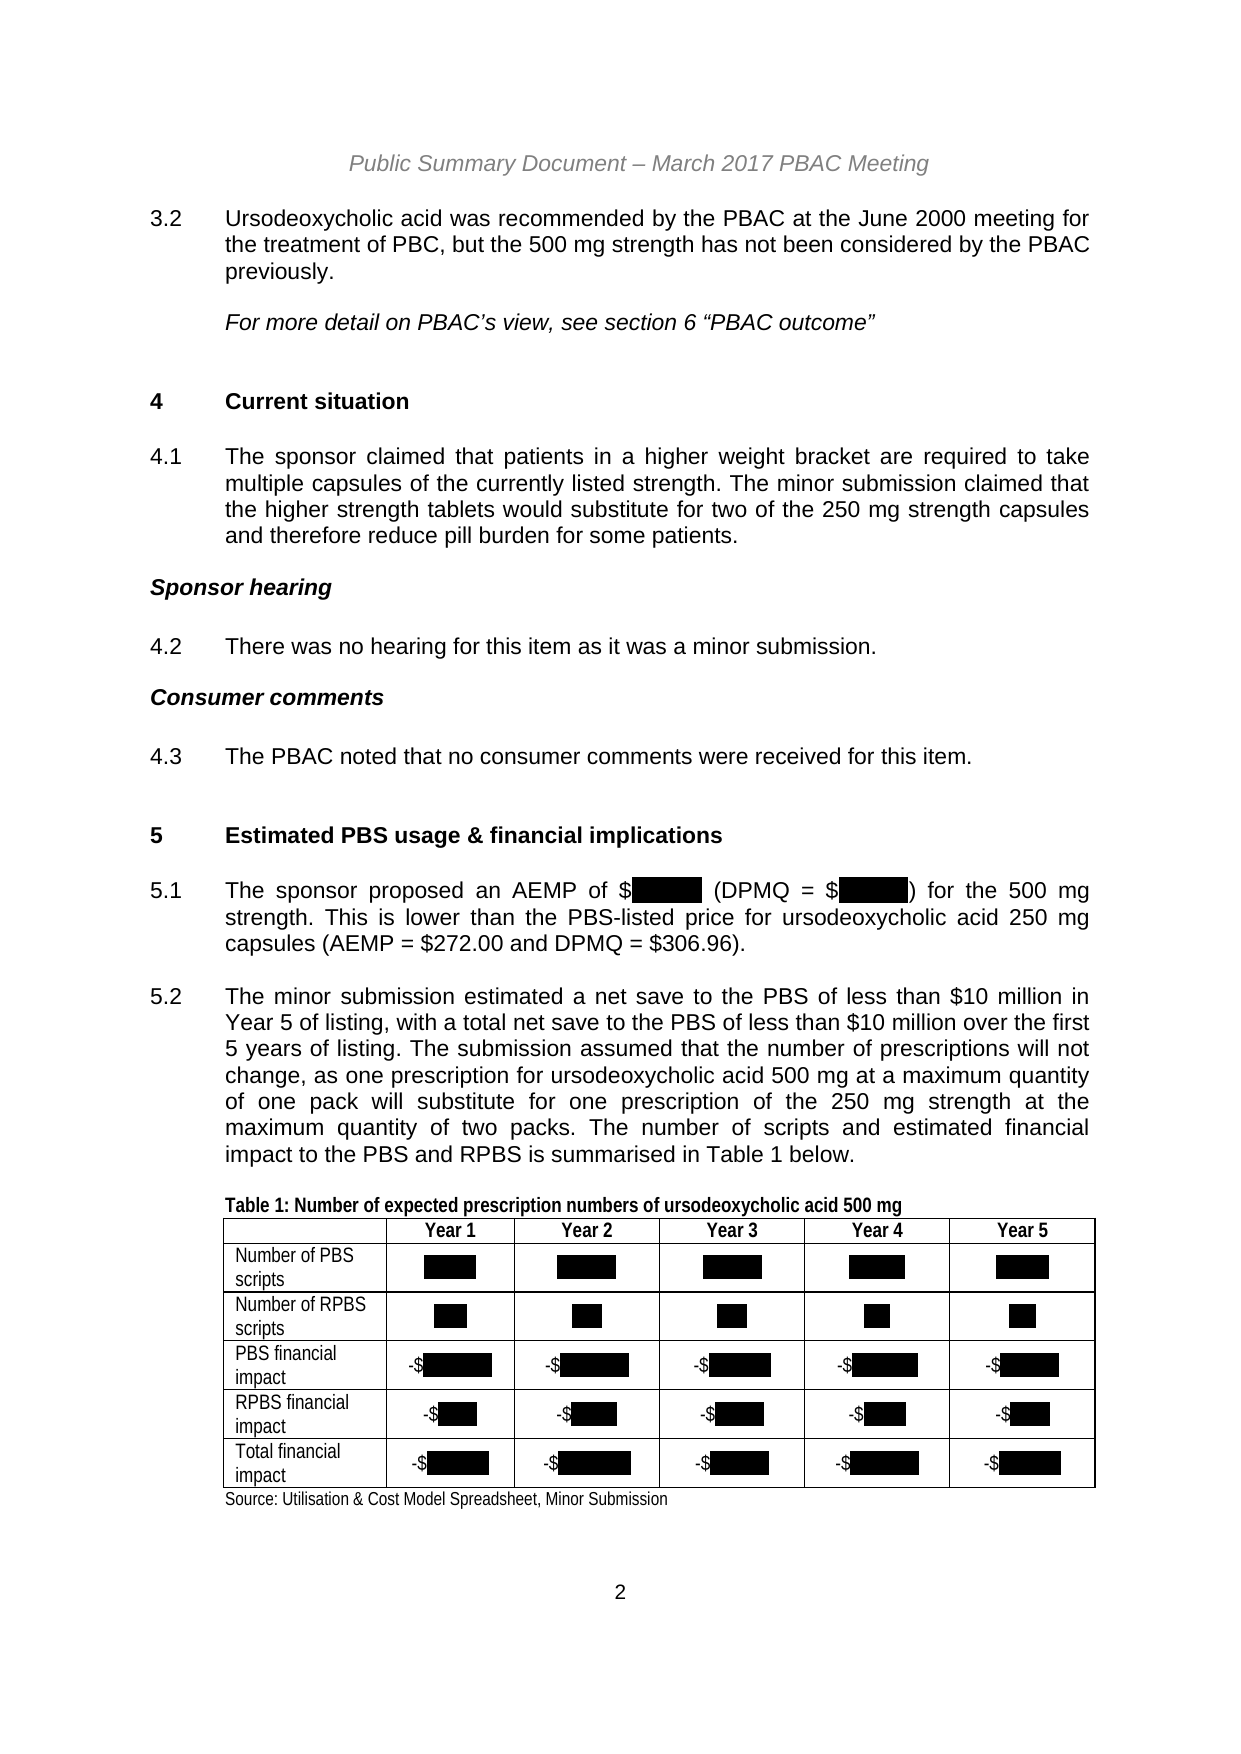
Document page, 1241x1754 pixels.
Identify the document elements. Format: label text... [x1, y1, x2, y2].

table_cell -$''''''''''''''''''' [950, 1439, 1094, 1487]
table_cell -$'''''''''''''''''''''' [515, 1439, 659, 1487]
table_header [224, 1219, 386, 1242]
table_cell -$''''''''''''''''''''' [515, 1341, 659, 1389]
table_cell -$''''''''''''''''''' [660, 1341, 804, 1389]
list Ursodeoxycholic acid was recommended by the PBAC at the June 2000 meeting for the treatment of PBC, but the 500 mg strength has not been considered by the PBAC previously. [150, 205, 1090, 284]
table_cell '''''''''' [387, 1293, 514, 1340]
list The PBAC noted that no consumer comments were received for this item. [150, 743, 1090, 769]
subtitle Sponsor hearing [150, 574, 1090, 600]
table_cell '''''''''''''''''' [515, 1244, 659, 1291]
subtitle Current situation [150, 388, 1090, 414]
table_cell -$'''''''''''''''''' [950, 1341, 1094, 1389]
table_cell -$''''''''''''''''''' [387, 1439, 514, 1487]
table_cell -$'''''''''''' [387, 1390, 514, 1438]
table_cell -$'''''''''''''' [515, 1390, 659, 1438]
table_cell RPBS financial impact [224, 1390, 386, 1438]
table_cell -$''''''''''''''' [660, 1390, 804, 1438]
table_header Year 5 [950, 1219, 1094, 1242]
list There was no hearing for this item as it was a minor submission. [150, 633, 1090, 659]
table_cell PBS financial impact [224, 1341, 386, 1389]
table_cell ''''''''' [515, 1293, 659, 1340]
table_cell '''''''' [950, 1293, 1094, 1340]
table_cell ''''''''' [660, 1293, 804, 1340]
table_cell '''''''''''''''' [950, 1244, 1094, 1291]
list The minor submission estimated a net save to the PBS of less than $10 million in Year 5 of listing, with a total net save to the PBS of less than $10 million over the first 5 years of listing. The submission assumed that the number of prescriptions will not change, as one prescription for ursodeoxycholic acid 500 mg at a maximum quantity of one pack will substitute for one prescription of the 250 mg strength at the maximum quantity of two packs. The number of scripts and estimated financial impact to the PBS and RPBS is summarised in Table 1 below. [150, 983, 1090, 1167]
text For more detail on PBAC’s view, see section 6 “PBAC outcome” [150, 309, 1090, 336]
table_header Year 3 [660, 1219, 804, 1242]
table_cell -$''''''''''''''''''''' [805, 1439, 949, 1487]
text Table 1: Number of expected prescription numbers of ursodeoxycholic acid 500 mg [150, 1193, 1090, 1217]
table_header Year 2 [515, 1219, 659, 1242]
table_cell '''''''''''''''' [387, 1244, 514, 1291]
subtitle Consumer comments [150, 684, 1090, 710]
table_cell -$'''''''''''' [950, 1390, 1094, 1438]
subtitle Estimated PBS usage & financial implications [150, 822, 1090, 848]
table_cell -$''''''''''''' [805, 1390, 949, 1438]
table_cell Total financial impact [224, 1439, 386, 1487]
list The sponsor proposed an AEMP of $'''''''''''''''' (DPMQ = $'''''''''''''''') for the 500 mg strength. This is lower than the PBS-listed price for ursodeoxycholic acid 250 mg capsules (AEMP = $272.00 and DPMQ = $306.96). [150, 877, 1090, 956]
table_cell Number of RPBS scripts [224, 1293, 386, 1340]
table_cell '''''''' [805, 1293, 949, 1340]
table_cell Number of PBS scripts [224, 1244, 386, 1291]
table_cell -$''''''''''''''''''''' [387, 1341, 514, 1389]
table_cell '''''''''''''''''' [660, 1244, 804, 1291]
list The sponsor claimed that patients in a higher weight bracket are required to take multiple capsules of the currently listed strength. The minor submission claimed that the higher strength tablets would substitute for two of the 250 mg strength capsules and therefore reduce pill burden for some patients. [150, 443, 1090, 549]
table_header Year 1 [387, 1219, 514, 1242]
table_cell ''''''''''''''''' [805, 1244, 949, 1291]
table_cell -$'''''''''''''''''''' [805, 1341, 949, 1389]
table_header Year 4 [805, 1219, 949, 1242]
text Source: Utilisation & Cost Model Spreadsheet, Minor Submission [150, 1488, 1090, 1510]
table_cell -$'''''''''''''''''' [660, 1439, 804, 1487]
